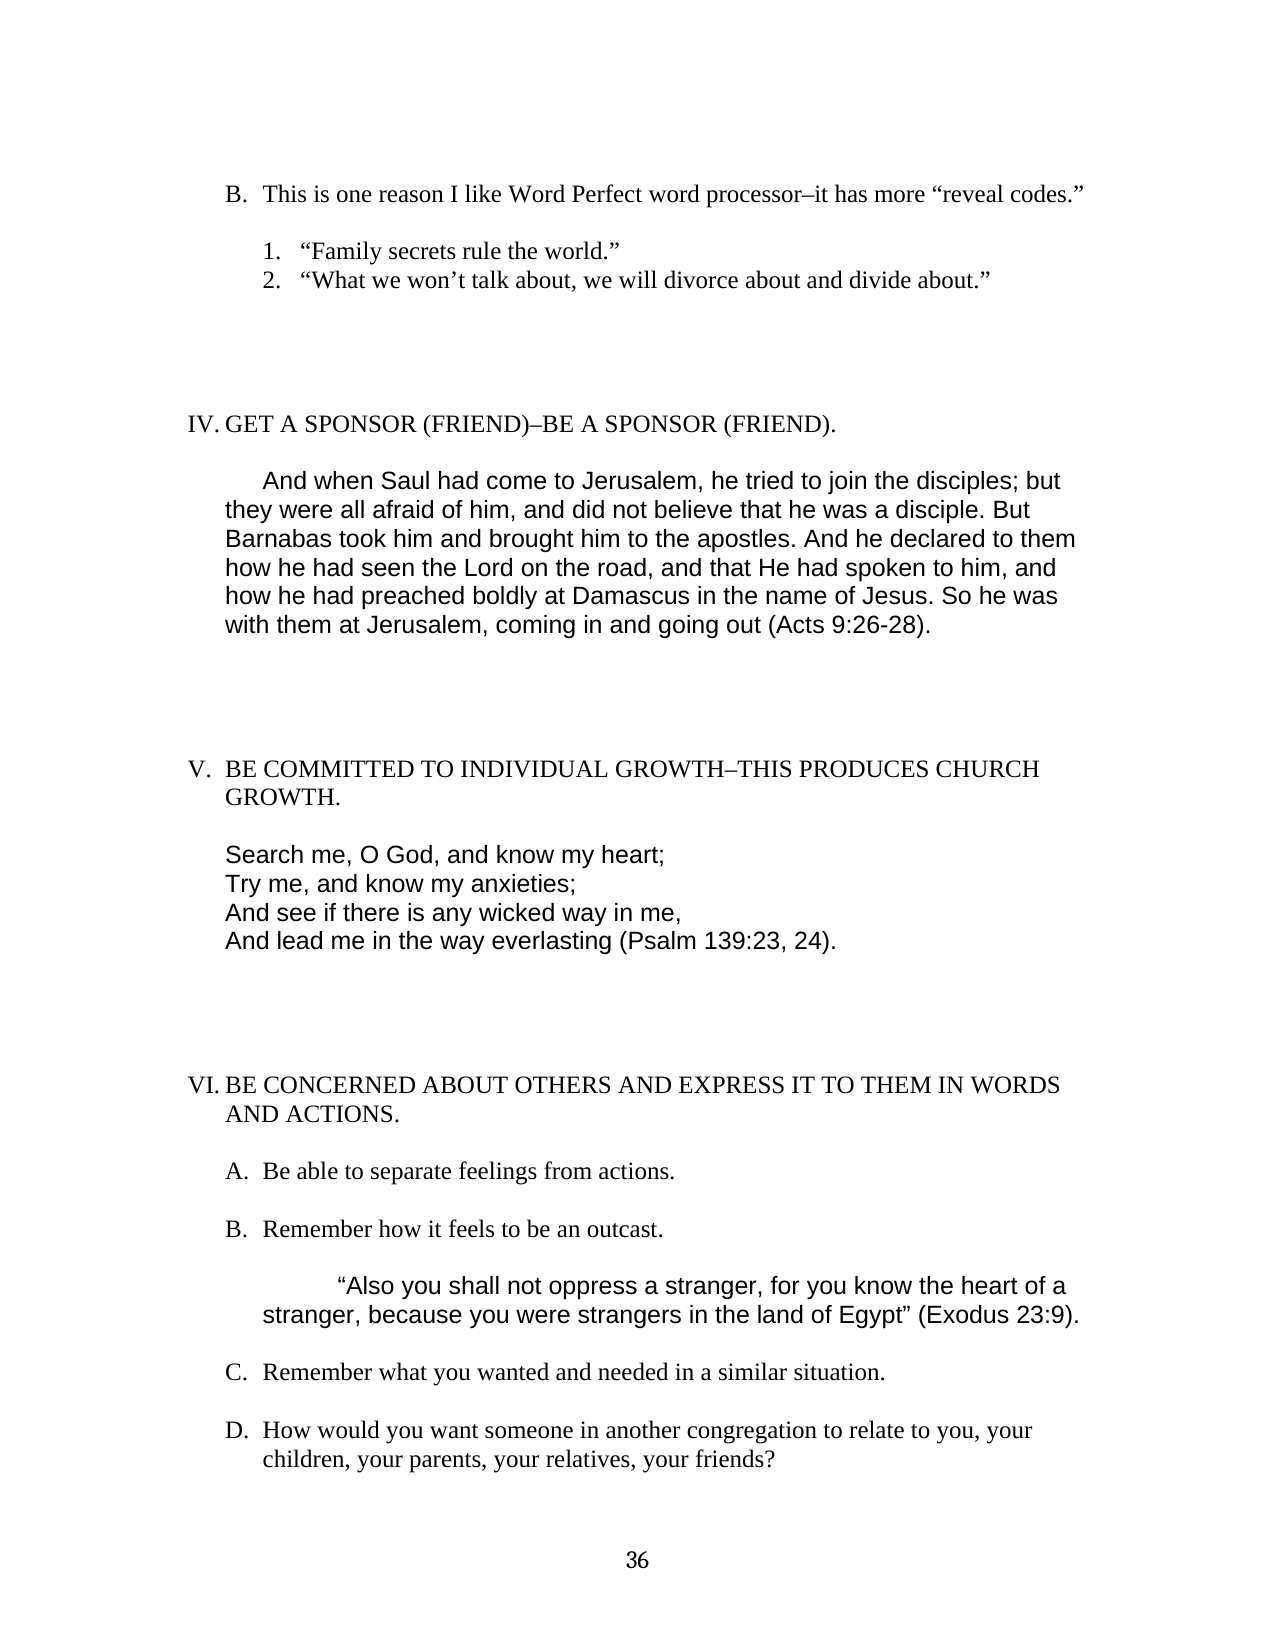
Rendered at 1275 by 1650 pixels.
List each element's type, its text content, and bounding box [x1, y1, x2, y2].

list BE CONCERNED ABOUT OTHERS AND EXPRESS IT TO THEM IN WORDS AND ACTIONS. [187, 1070, 1087, 1127]
text And when Saul had come to Jerusalem, he tried to join the disciples; but they were all afraid of him, and did not believe that he was a disciple. But Barnabas took him and brought him to the apostles. And he declared to them how he had seen the Lord on the road, and that He had spoken to him, and how he had preached boldly at Damascus in the name of Jesus. So he was with them at Jerusalem, coming in and going out (Acts 9:26-28). [225, 466, 1087, 639]
list Be able to separate feelings from actions. [225, 1156, 1087, 1185]
text And lead me in the way everlasting (Psalm 139:23, 24). [225, 926, 1087, 955]
list How would you want someone in another congregation to relate to you, your children, your parents, your relatives, your friends? [225, 1415, 1087, 1472]
text “Also you shall not oppress a stranger, for you know the heart of a stranger, because you were strangers in the land of Egypt” (Exodus 23:9). [262, 1271, 1087, 1329]
list This is one reason I like Word Perfect word processor–it has more “reveal codes.” [225, 179, 1087, 207]
list GET A SPONSOR (FRIEND)–BE A SPONSOR (FRIEND). [187, 409, 1087, 437]
list Remember what you wanted and needed in a similar situation. [225, 1357, 1087, 1386]
text Search me, O God, and know my heart; [225, 840, 1087, 869]
text Try me, and know my anxieties; [225, 869, 1087, 897]
list Remember how it feels to be an outcast. [225, 1214, 1087, 1242]
list BE COMMITTED TO INDIVIDUAL GROWTH–THIS PRODUCES CHURCH GROWTH. [187, 754, 1087, 811]
list “Family secrets rule the world.” [262, 236, 1087, 265]
list “What we won’t talk about, we will divorce about and divide about.” [262, 265, 1087, 294]
text And see if there is any wicked way in me, [225, 897, 1087, 926]
